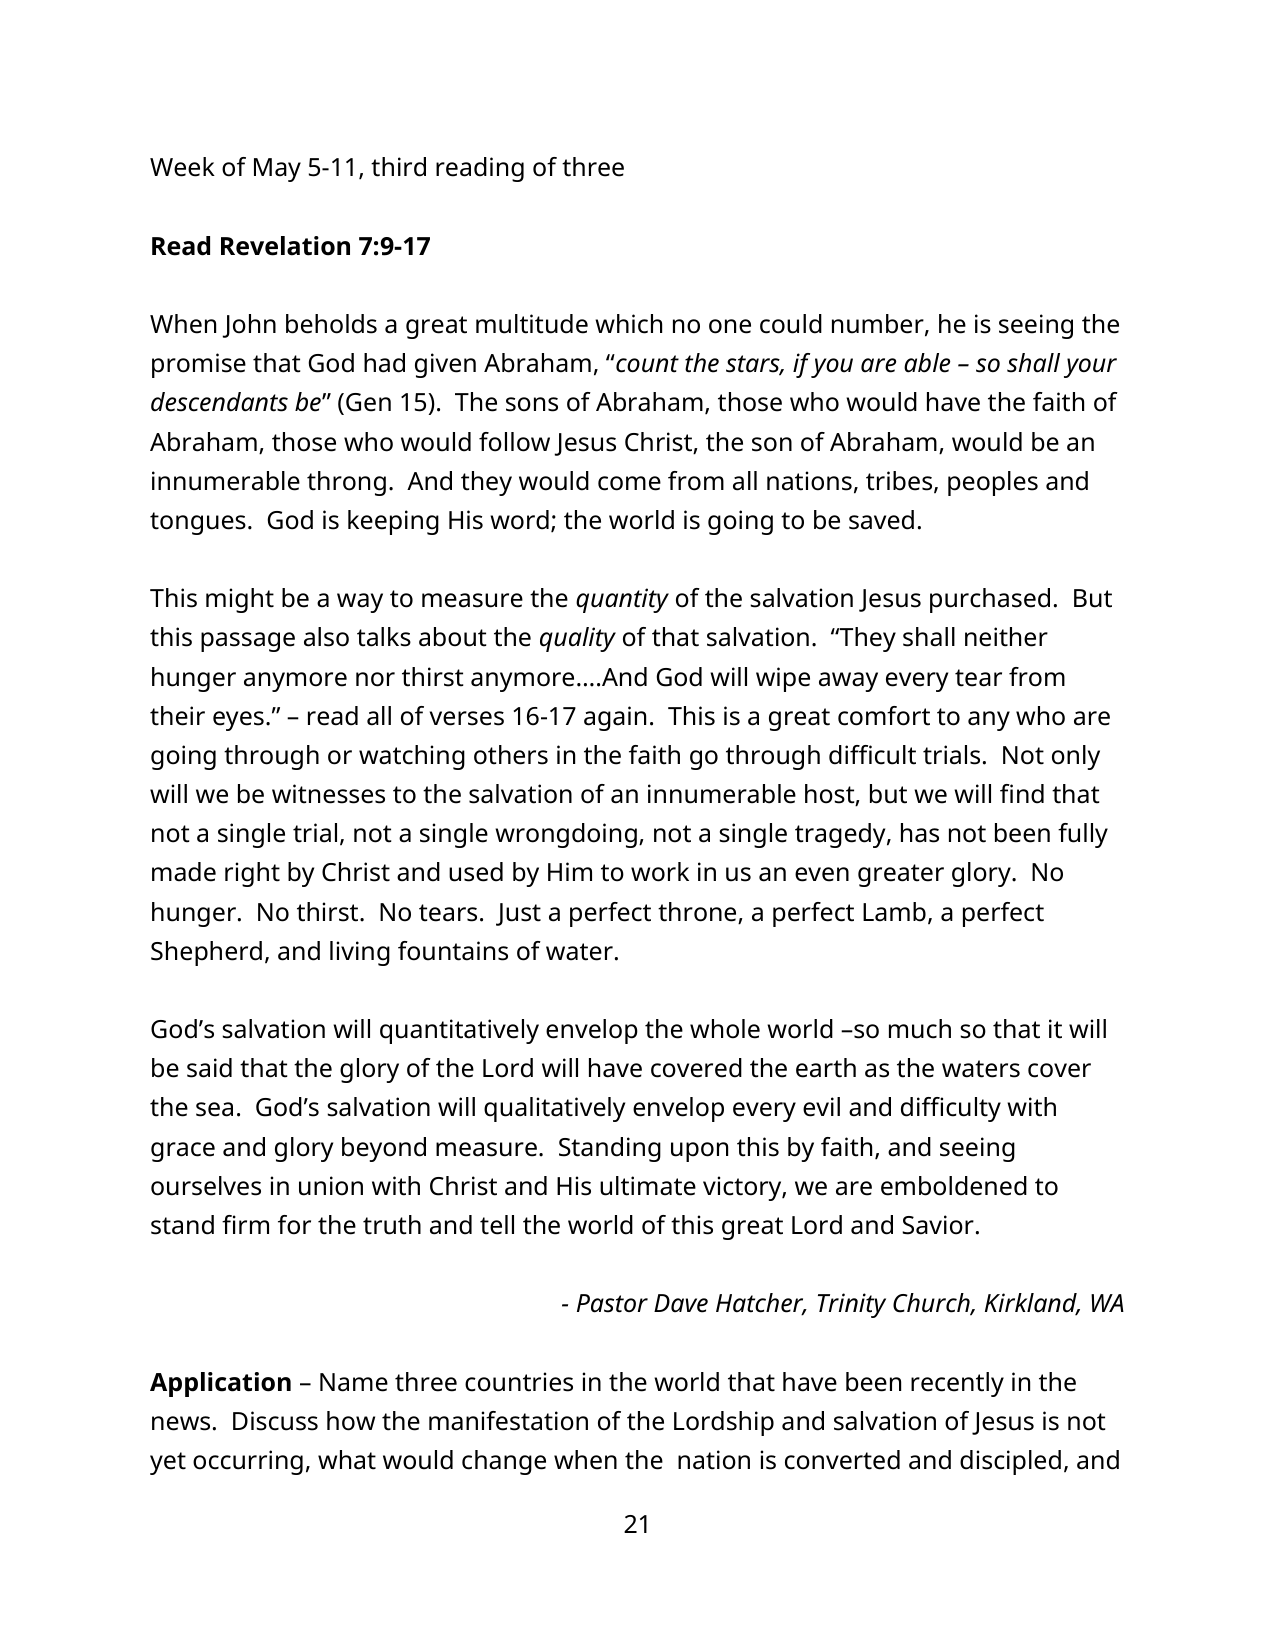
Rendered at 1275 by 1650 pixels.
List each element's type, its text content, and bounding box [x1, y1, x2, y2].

text - Pastor Dave Hatcher, Trinity Church, Kirkland, WA [150, 1286, 1125, 1320]
text Read Revelation 7:9-17 [150, 228, 1125, 262]
text This might be a way to measure the quantity of the salvation Jesus purchased. But this passage also talks about the quality of that salvation. “They shall neither hunger anymore nor thirst anymore….And God will wipe away every tear from their eyes.” – read all of verses 16-17 again. This is a great comfort to any who are going through or watching others in the faith go through difficult trials. Not only will we be witnesses to the salvation of an innumerable host, but we will find that not a single trial, not a single wrongdoing, not a single tragedy, has not been fully made right by Christ and used by Him to work in us an even greater glory. No hunger. No thirst. No tears. Just a perfect throne, a perfect Lamb, a perfect Shepherd, and living fountains of water. [150, 581, 1125, 967]
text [150, 1364, 1125, 1477]
text When John beholds a great multitude which no one could number, he is seeing the promise that God had given Abraham, “count the stars, if you are able – so shall your descendants be” (Gen 15). The sons of Abraham, those who would have the faith of Abraham, those who would follow Jesus Christ, the son of Abraham, would be an innumerable throng. And they would come from all nations, tribes, peoples and tongues. God is keeping His word; the world is going to be saved. [150, 307, 1125, 537]
text Week of May 5-11, third reading of three [150, 150, 1125, 184]
text God’s salvation will quantitatively envelop the whole world –so much so that it will be said that the glory of the Lord will have covered the earth as the waters cover the sea. God’s salvation will qualitatively envelop every evil and difficulty with grace and glory beyond measure. Standing upon this by faith, and seeing ourselves in union with Christ and His ultimate victory, we are emboldened to stand firm for the truth and tell the world of this great Lord and Savior. [150, 972, 1125, 1242]
